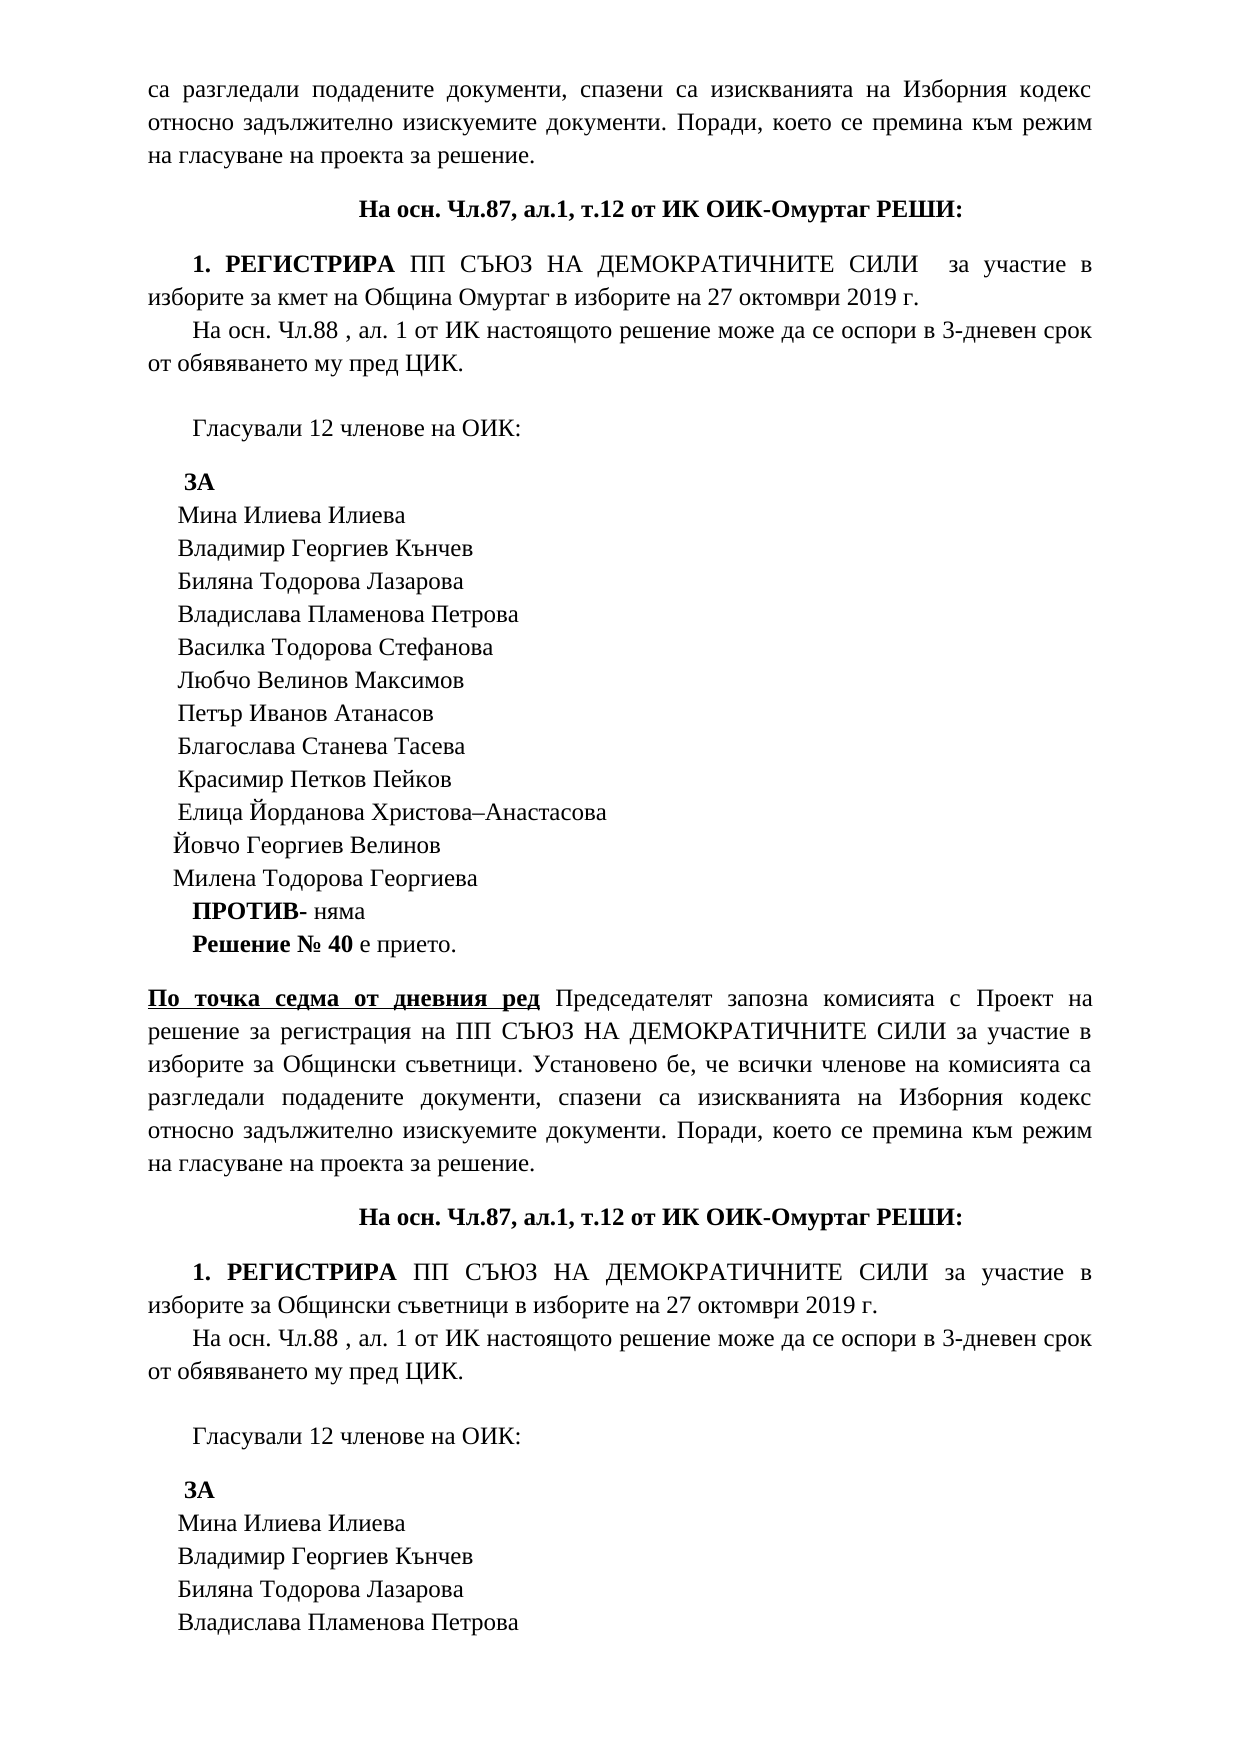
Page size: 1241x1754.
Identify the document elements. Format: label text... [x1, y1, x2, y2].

list На осн. Чл.88 , ал. 1 от ИК настоящото решение може да се оспори в 3-дневен срок от обявяването му пред ЦИК. [148, 1323, 1093, 1385]
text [148, 74, 1093, 169]
list На осн. Чл.87, ал.1, т.12 от ИК ОИК-Омуртаг РЕШИ: [229, 194, 1093, 222]
text ЗА [148, 1475, 1093, 1504]
text Биляна Тодорова Лазарова [148, 1574, 1093, 1603]
text Петър Иванов Атанасов [148, 698, 1093, 727]
list На осн. Чл.88 , ал. 1 от ИК настоящото решение може да се оспори в 3-дневен срок от обявяването му пред ЦИК. [148, 315, 1093, 377]
list Гласували 12 членове на ОИК: [148, 1421, 1093, 1450]
text Красимир Петков Пейков [148, 764, 1093, 793]
text Благослава Станева Тасева [148, 731, 1093, 760]
text Мина Илиева Илиева [148, 1508, 1093, 1537]
text Владислава Пламенова Петрова [148, 599, 1093, 628]
list ПРОТИВ- няма [148, 896, 1093, 925]
text Мина Илиева Илиева [148, 500, 1093, 529]
text Владимир Георгиев Кънчев [148, 1541, 1093, 1570]
list 1. РЕГИСТРИРА ПП СЪЮЗ НА ДЕМОКРАТИЧНИТЕ СИЛИ за участие в изборите за кмет на Община Омуртаг в изборите на 27 октомври 2019 г. [148, 249, 1093, 311]
text Милена Тодорова Георгиева [148, 863, 1093, 892]
list Решение № 40 е прието. [148, 929, 1093, 958]
text Владислава Пламенова Петрова [148, 1607, 1093, 1636]
text По точка седма от дневния ред Председателят запозна комисията с Проект на решение за регистрация на ПП СЪЮЗ НА ДЕМОКРАТИЧНИТЕ СИЛИ за участие в изборите за Общински съветници. Установено бе, че всички членове на комисията са разгледали подадените документи, спазени са изискванията на Изборния кодекс относно задължително изискуемите документи. Поради, което се премина към режим на гласуване на проекта за решение. [148, 983, 1093, 1177]
text Йовчо Георгиев Велинов [148, 830, 1093, 859]
text Любчо Велинов Максимов [148, 665, 1093, 694]
list На осн. Чл.87, ал.1, т.12 от ИК ОИК-Омуртаг РЕШИ: [229, 1202, 1093, 1231]
text ЗА [148, 467, 1093, 496]
text Елица Йорданова Христова–Анастасова [148, 797, 1093, 826]
text Биляна Тодорова Лазарова [148, 566, 1093, 595]
list Гласували 12 членове на ОИК: [148, 413, 1093, 442]
text Владимир Георгиев Кънчев [148, 533, 1093, 562]
text Василка Тодорова Стефанова [148, 632, 1093, 661]
list 1. РЕГИСТРИРА ПП СЪЮЗ НА ДЕМОКРАТИЧНИТЕ СИЛИ за участие в изборите за Общински съветници в изборите на 27 октомври 2019 г. [148, 1257, 1093, 1319]
